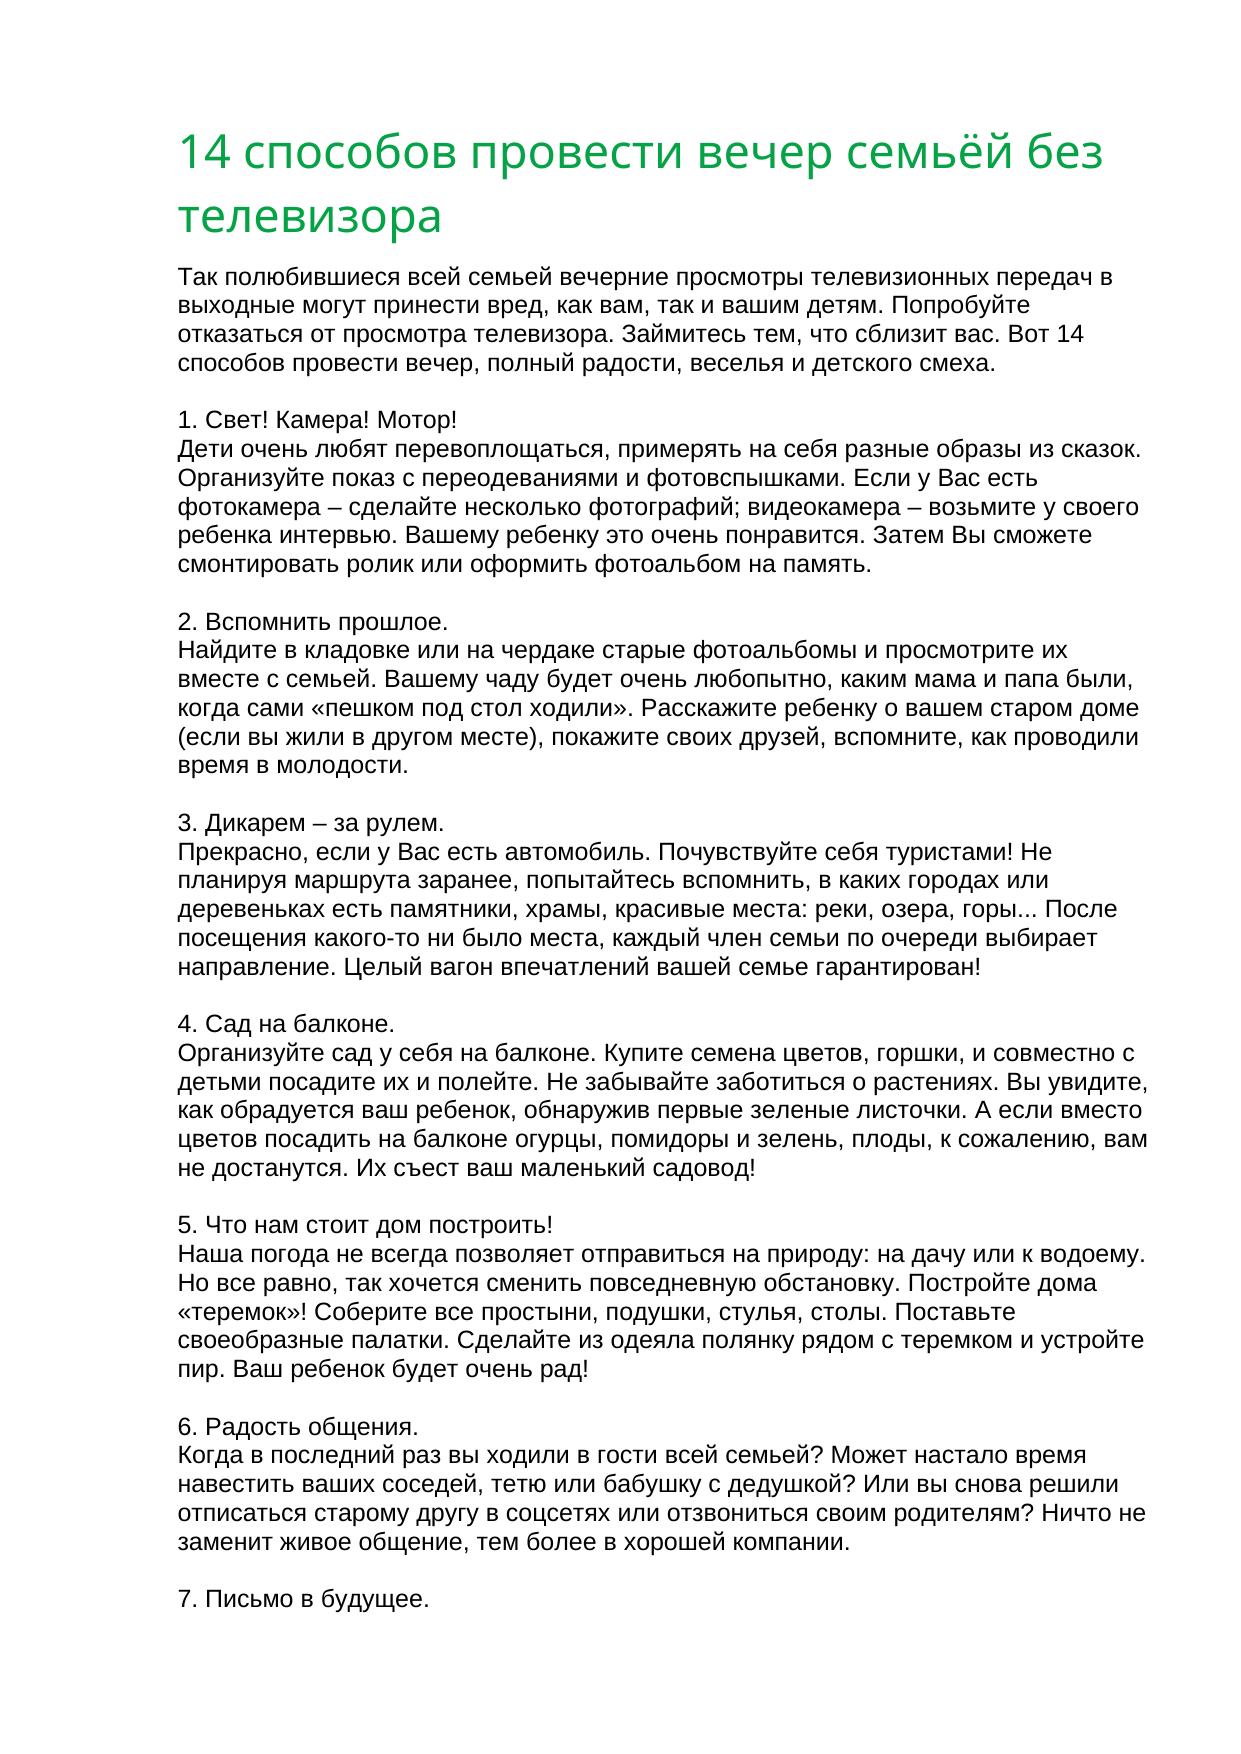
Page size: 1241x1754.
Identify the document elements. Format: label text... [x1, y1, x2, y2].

text 14 способов провести вечер семьёй без телевизора [177, 118, 1152, 246]
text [177, 261, 1152, 1613]
